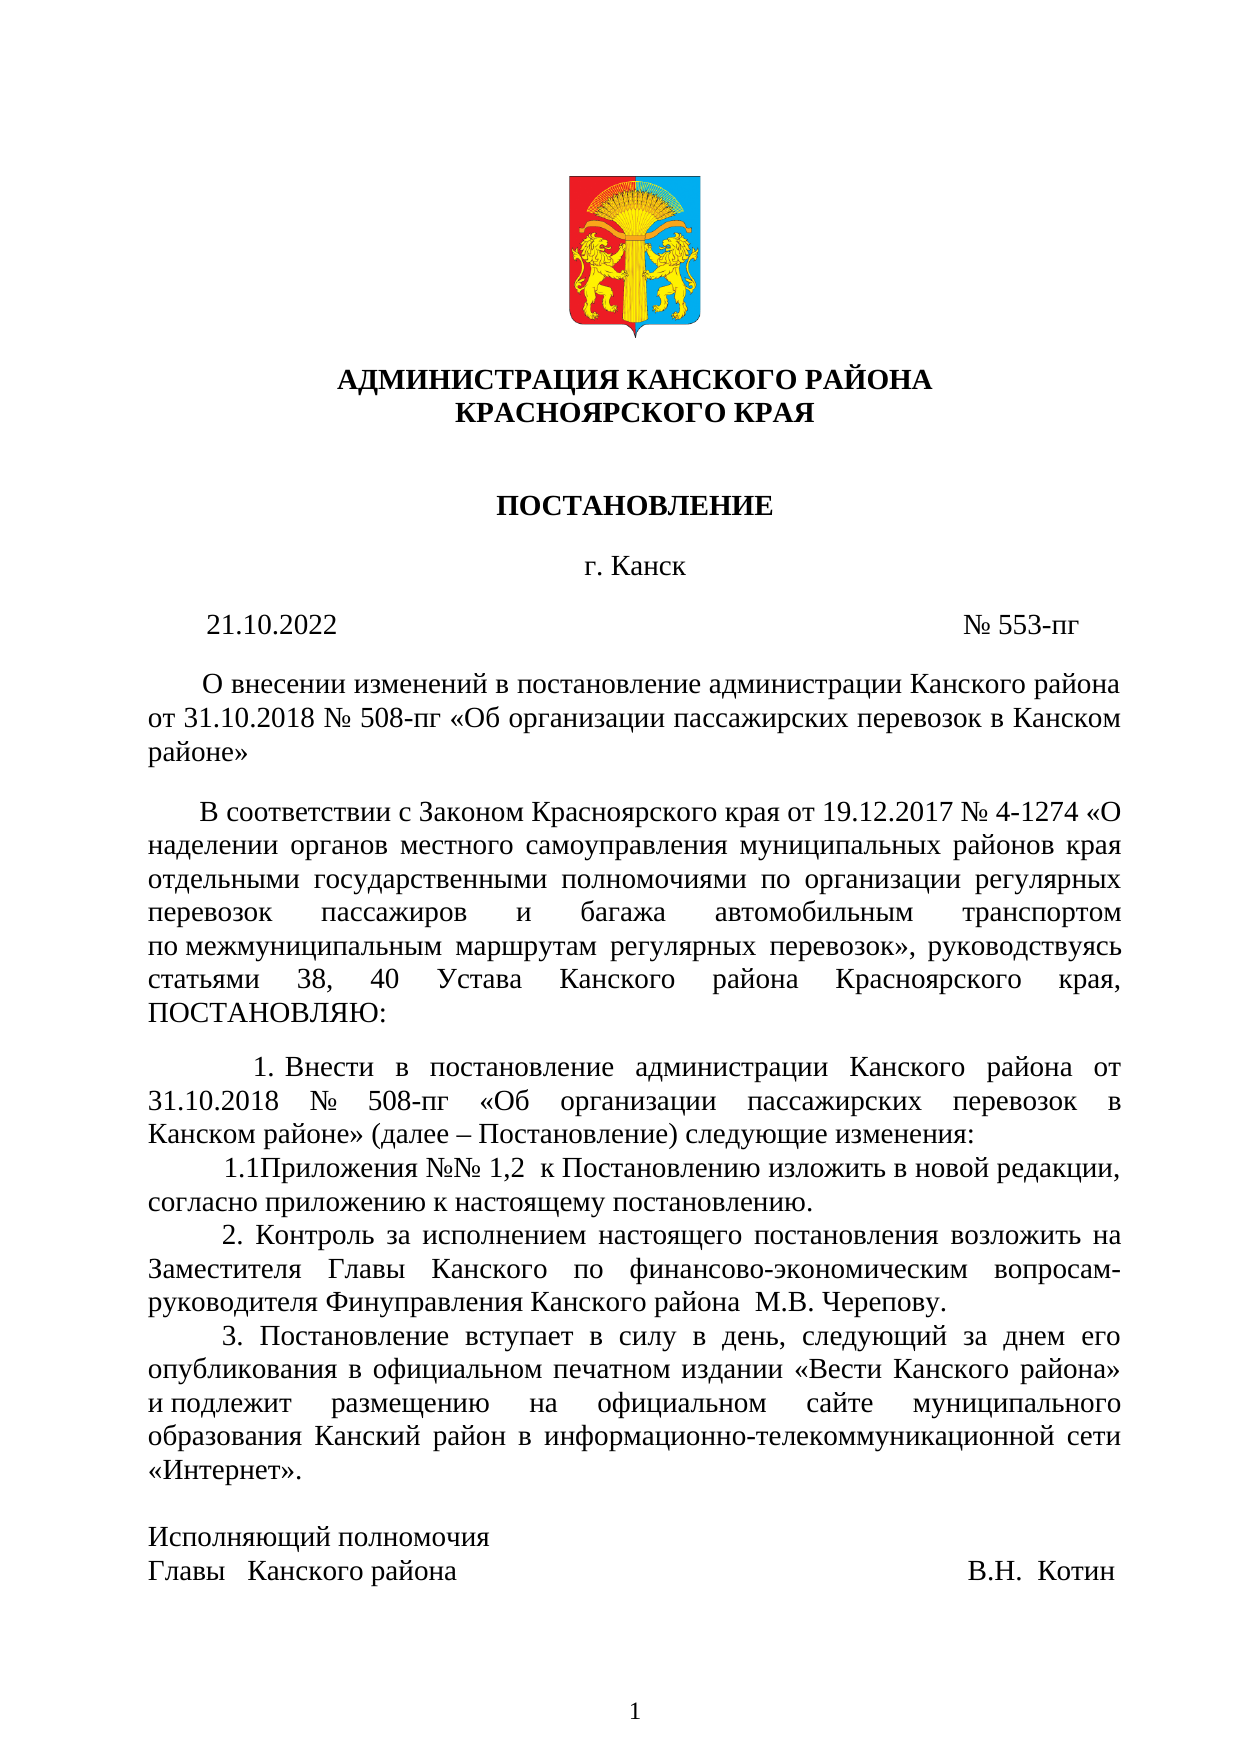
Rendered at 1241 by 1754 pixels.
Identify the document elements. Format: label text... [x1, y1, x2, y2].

text 21.10.2022 № 553-пг [148, 607, 1122, 641]
text 1.1Приложения №№ 1,2 к Постановлению изложить в новой редакции, согласно приложению к настоящему постановлению. [148, 1150, 1122, 1217]
text 3. Постановление вступает в силу в день, следующий за днем его опубликования в официальном печатном издании «Вести Канского района» и подлежит размещению на официальном сайте муниципального образования Канский район в информационно-телекоммуникационной сети «Интернет». [148, 1318, 1122, 1486]
text Главы Канского района В.Н. Котин [148, 1553, 1122, 1586]
table_header О внесении изменений в постановление администрации Канского района от 31.10.2018 № 508-пг «Об организации пассажирских перевозок в Канском районе» В соответствии с Законом Красноярского края от 19.12.2017 № 4-1274 «О наделении органов местного самоуправления муниципальных районов края отдельными государственными полномочиями по организации регулярных перевозок пассажиров и багажа автомобильным транспортом по межмуниципальным маршрутам регулярных перевозок», руководствуясь статьями 38, 40 Устава Канского района Красноярского края, ПОСТАНОВЛЯЮ: [136, 667, 1133, 1049]
text 1. Внести в постановление администрации Канского района от 31.10.2018 № 508-пг «Об организации пассажирских перевозок в Канском районе» (далее – Постановление) следующие изменения: [148, 1049, 1122, 1150]
picture [569, 176, 701, 338]
text АДМИНИСТРАЦИЯ КАНСКОГО РАЙОНА [148, 362, 1122, 396]
text КРАСНОЯРСКОГО КРАЯ [148, 396, 1122, 429]
text 2. Контроль за исполнением настоящего постановления возложить на Заместителя Главы Канского по финансово-экономическим вопросам- руководителя Финуправления Канского района М.В. Черепову. [148, 1217, 1122, 1318]
text г. Канск [148, 548, 1122, 581]
text ПОСТАНОВЛЕНИЕ [148, 488, 1122, 522]
text Исполняющий полномочия [148, 1519, 1122, 1553]
picture [687, 278, 695, 288]
